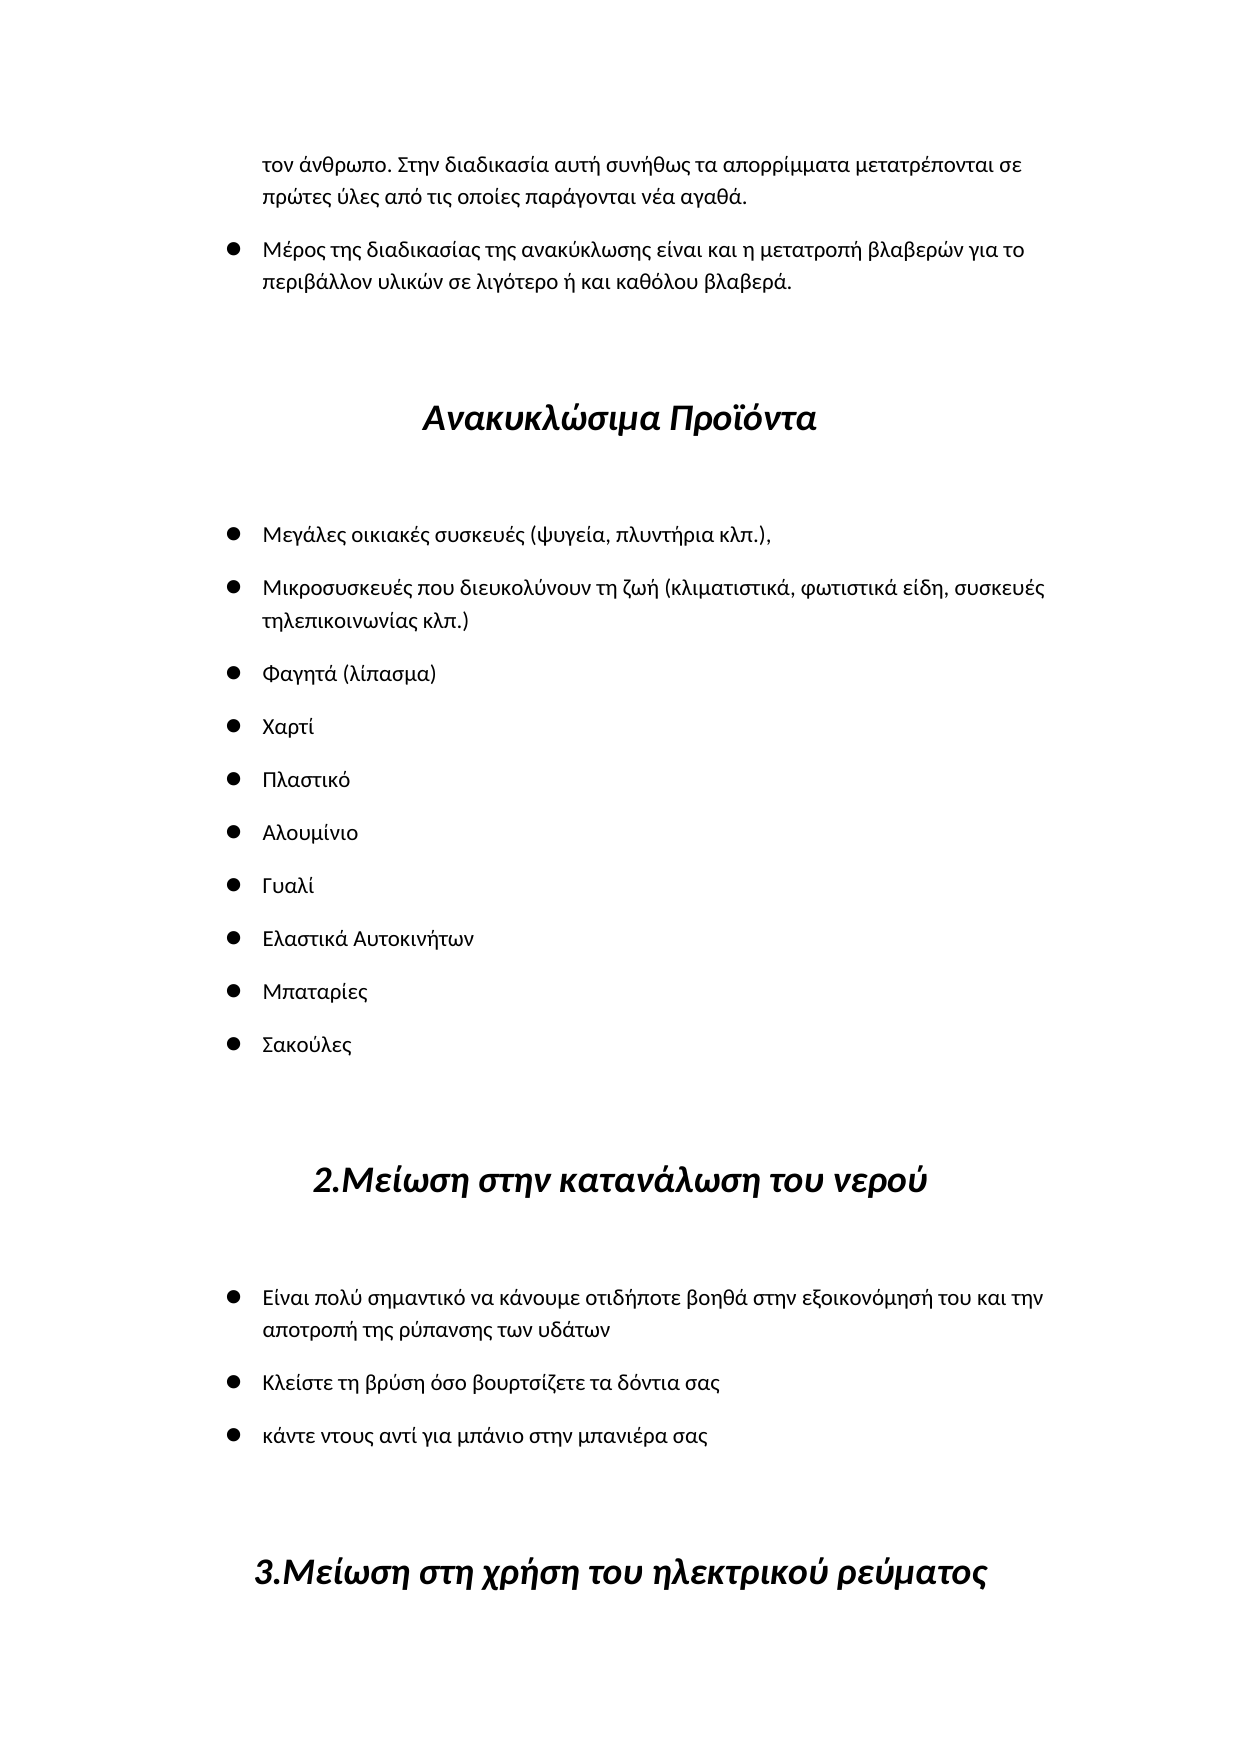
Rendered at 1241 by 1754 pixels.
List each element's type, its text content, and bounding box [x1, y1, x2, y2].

list Γυαλί [225, 871, 1053, 899]
list Μπαταρίες [225, 977, 1053, 1005]
text Ανακυκλώσιμα Προϊόντα [187, 394, 1053, 440]
text 2.Μείωση στην κατανάλωση του νερού [187, 1156, 1053, 1202]
text 3.Μείωση στη χρήση του ηλεκτρικού ρεύματος [187, 1548, 1053, 1594]
list κάντε ντους αντί για μπάνιο στην μπανιέρα σας [225, 1421, 1053, 1449]
list Αλουμίνιο [225, 818, 1053, 846]
list Κλείστε τη βρύση όσο βουρτσίζετε τα δόντια σας [225, 1368, 1053, 1396]
list Χαρτί [225, 712, 1053, 740]
list Σακούλες [225, 1030, 1053, 1058]
list Μικροσυσκευές που διευκολύνουν τη ζωή (κλιματιστικά, φωτιστικά είδη, συσκευές τηλεπικοινωνίας κλπ.) [225, 573, 1053, 634]
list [225, 150, 1053, 210]
list Ελαστικά Αυτοκινήτων [225, 924, 1053, 952]
list Πλαστικό [225, 765, 1053, 793]
list Μεγάλες οικιακές συσκευές (ψυγεία, πλυντήρια κλπ.), [225, 521, 1053, 548]
list Φαγητά (λίπασμα) [225, 659, 1053, 687]
list Είναι πολύ σημαντικό να κάνουμε οτιδήποτε βοηθά στην εξοικονόμησή του και την αποτροπή της ρύπανσης των υδάτων [225, 1283, 1053, 1343]
list Μέρος της διαδικασίας της ανακύκλωσης είναι και η μετατροπή βλαβερών για το περιβάλλον υλικών σε λιγότερο ή και καθόλου βλαβερά. [225, 235, 1053, 295]
